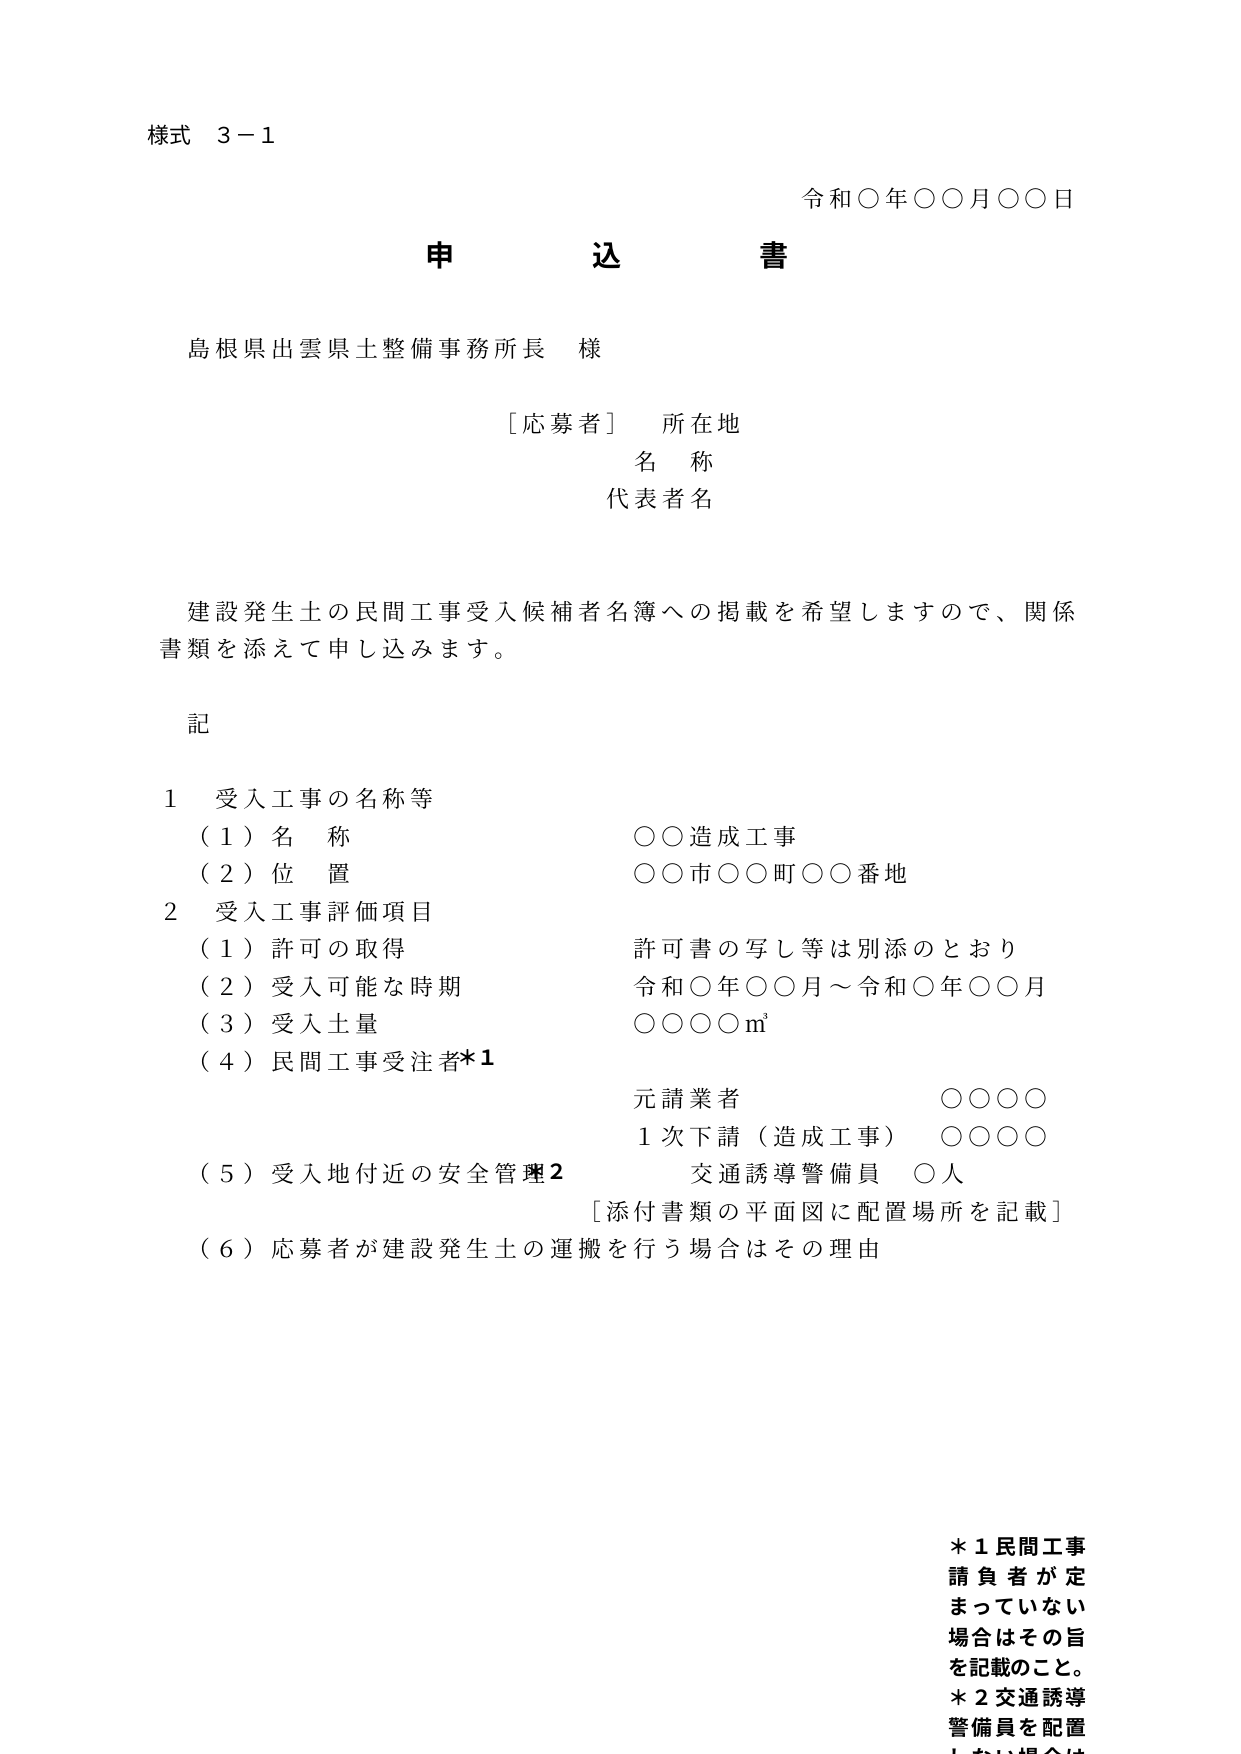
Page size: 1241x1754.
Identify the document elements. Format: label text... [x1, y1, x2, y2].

text ［添付書類の平面図に配置場所を記載］ [159, 1192, 1081, 1229]
text 名 称 [159, 442, 1081, 479]
text （６）応募者が建設発生土の運搬を行う場合はその理由 [159, 1229, 1081, 1267]
text （５）受入地付近の安全管理 交通誘導警備員 ○人 [159, 1154, 1081, 1192]
text 記 [159, 704, 1081, 742]
text （２）位 置 ○○市○○町○○番地 [159, 854, 1081, 892]
text ［応募者］ 所在地 [159, 404, 1081, 442]
text 島根県出雲県土整備事務所長 様 [159, 329, 1081, 367]
text 申 込 書 [159, 217, 1081, 292]
text （３）受入土量 ○○○○㎥ [159, 1004, 1081, 1042]
text （１）許可の取得 許可書の写し等は別添のとおり [159, 929, 1081, 967]
text ２ 受入工事評価項目 [159, 892, 1081, 929]
text 元請業者 ○○○○ [159, 1079, 1081, 1117]
text 建設発生土の民間工事受入候補者名簿への掲載を希望しますので、関係書類を添えて申し込みます。 [159, 592, 1081, 667]
text （２）受入可能な時期 令和○年○○月～令和○年○○月 [159, 967, 1081, 1004]
text 令和○年○○月○○日 [159, 179, 1081, 217]
text （４）民間工事受注者 [159, 1042, 1081, 1079]
text １ 受入工事の名称等 [159, 779, 1081, 817]
text （１）名 称 ○○造成工事 [159, 817, 1081, 854]
text 代表者名 [159, 479, 1081, 517]
text １次下請（造成工事） ○○○○ [159, 1117, 1081, 1154]
